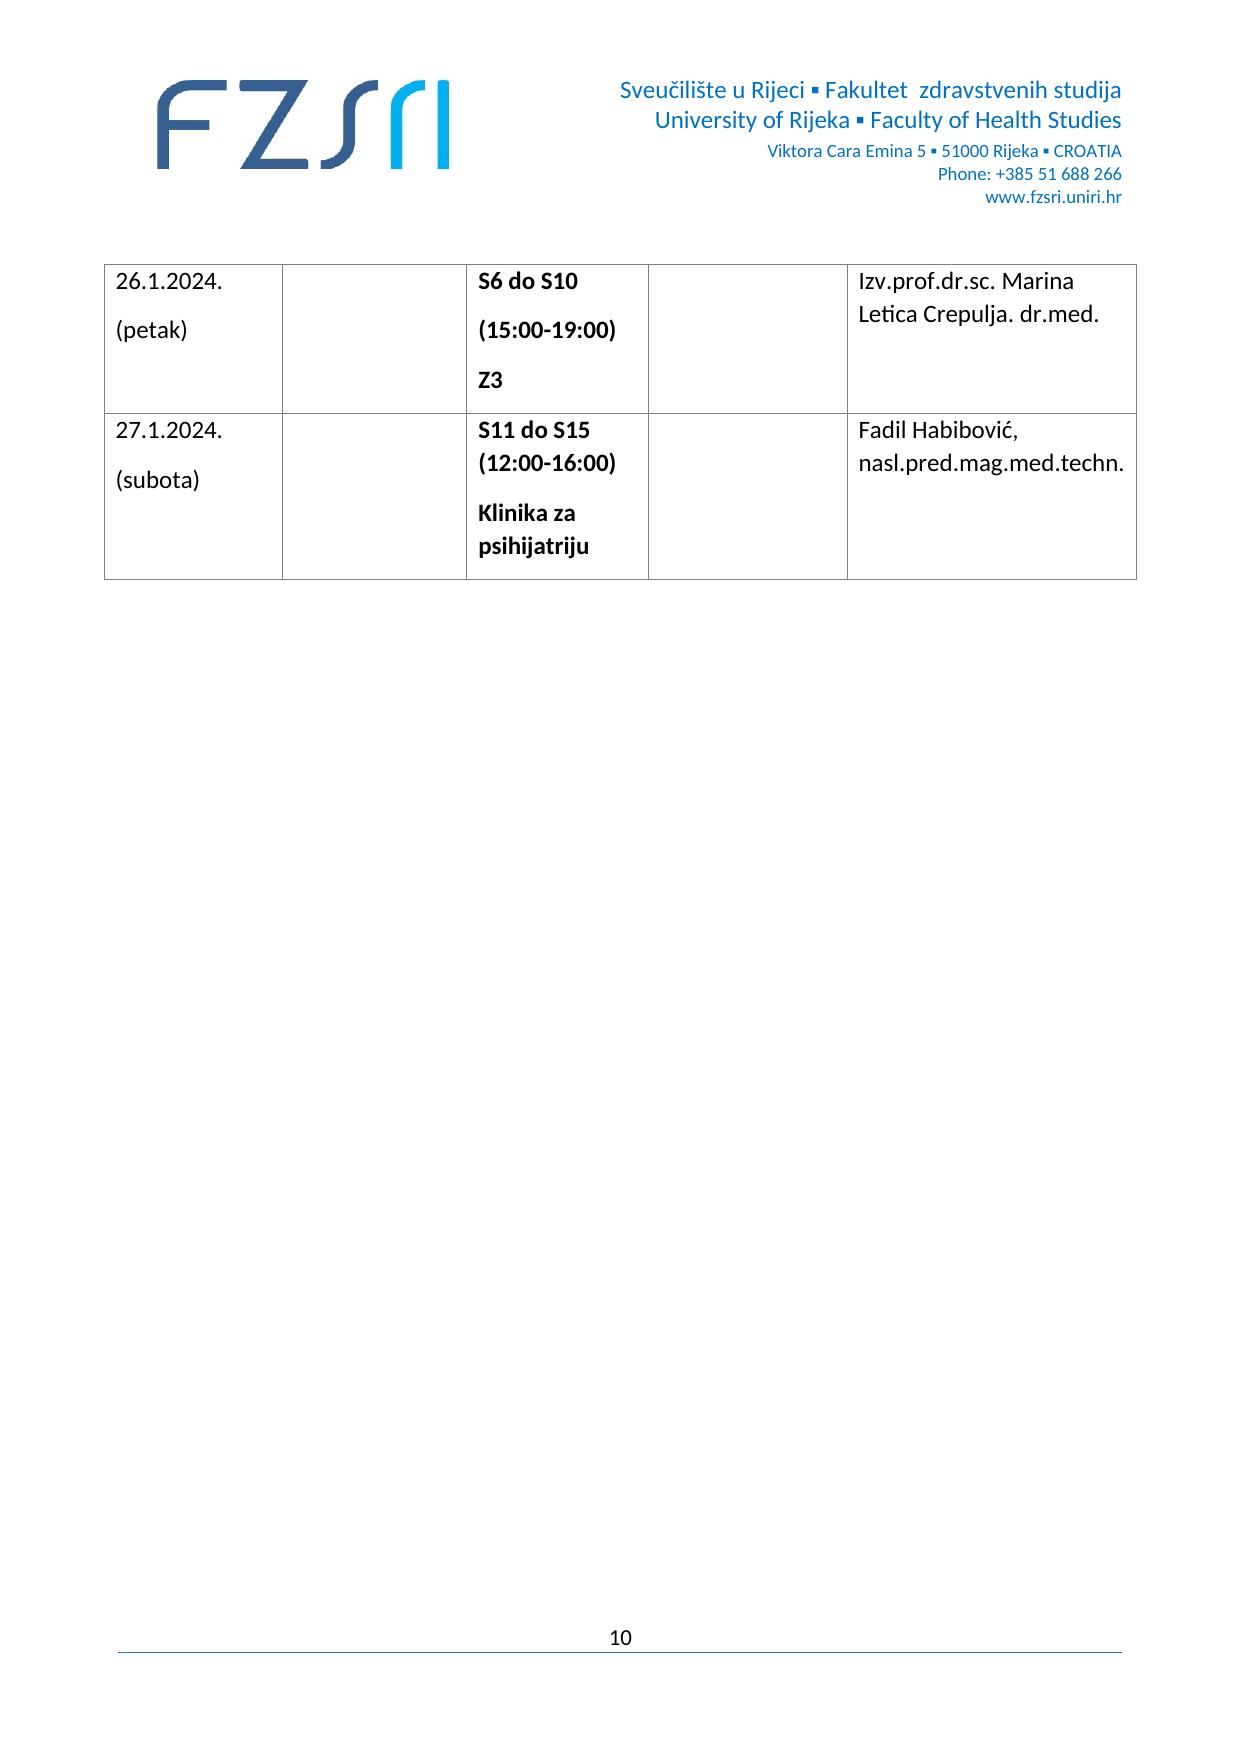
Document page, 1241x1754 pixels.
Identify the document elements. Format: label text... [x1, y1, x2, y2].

table_cell 26.1.2024. (petak) [105, 265, 282, 413]
table_cell S11 do S15 (12:00-16:00) Klinika za psihijatriju [467, 414, 648, 579]
table_cell [283, 414, 466, 579]
picture [153, 75, 457, 173]
table_cell S6 do S10 (15:00-19:00) Z3 [467, 265, 648, 413]
table_cell [649, 414, 847, 579]
table_cell [283, 265, 466, 413]
table_cell [649, 265, 847, 413]
table_cell Fadil Habibović, nasl.pred.mag.med.techn. [848, 414, 1136, 579]
table_cell Izv.prof.dr.sc. Marina Letica Crepulja. dr.med. [848, 265, 1136, 413]
table_cell 27.1.2024. (subota) [105, 414, 282, 579]
